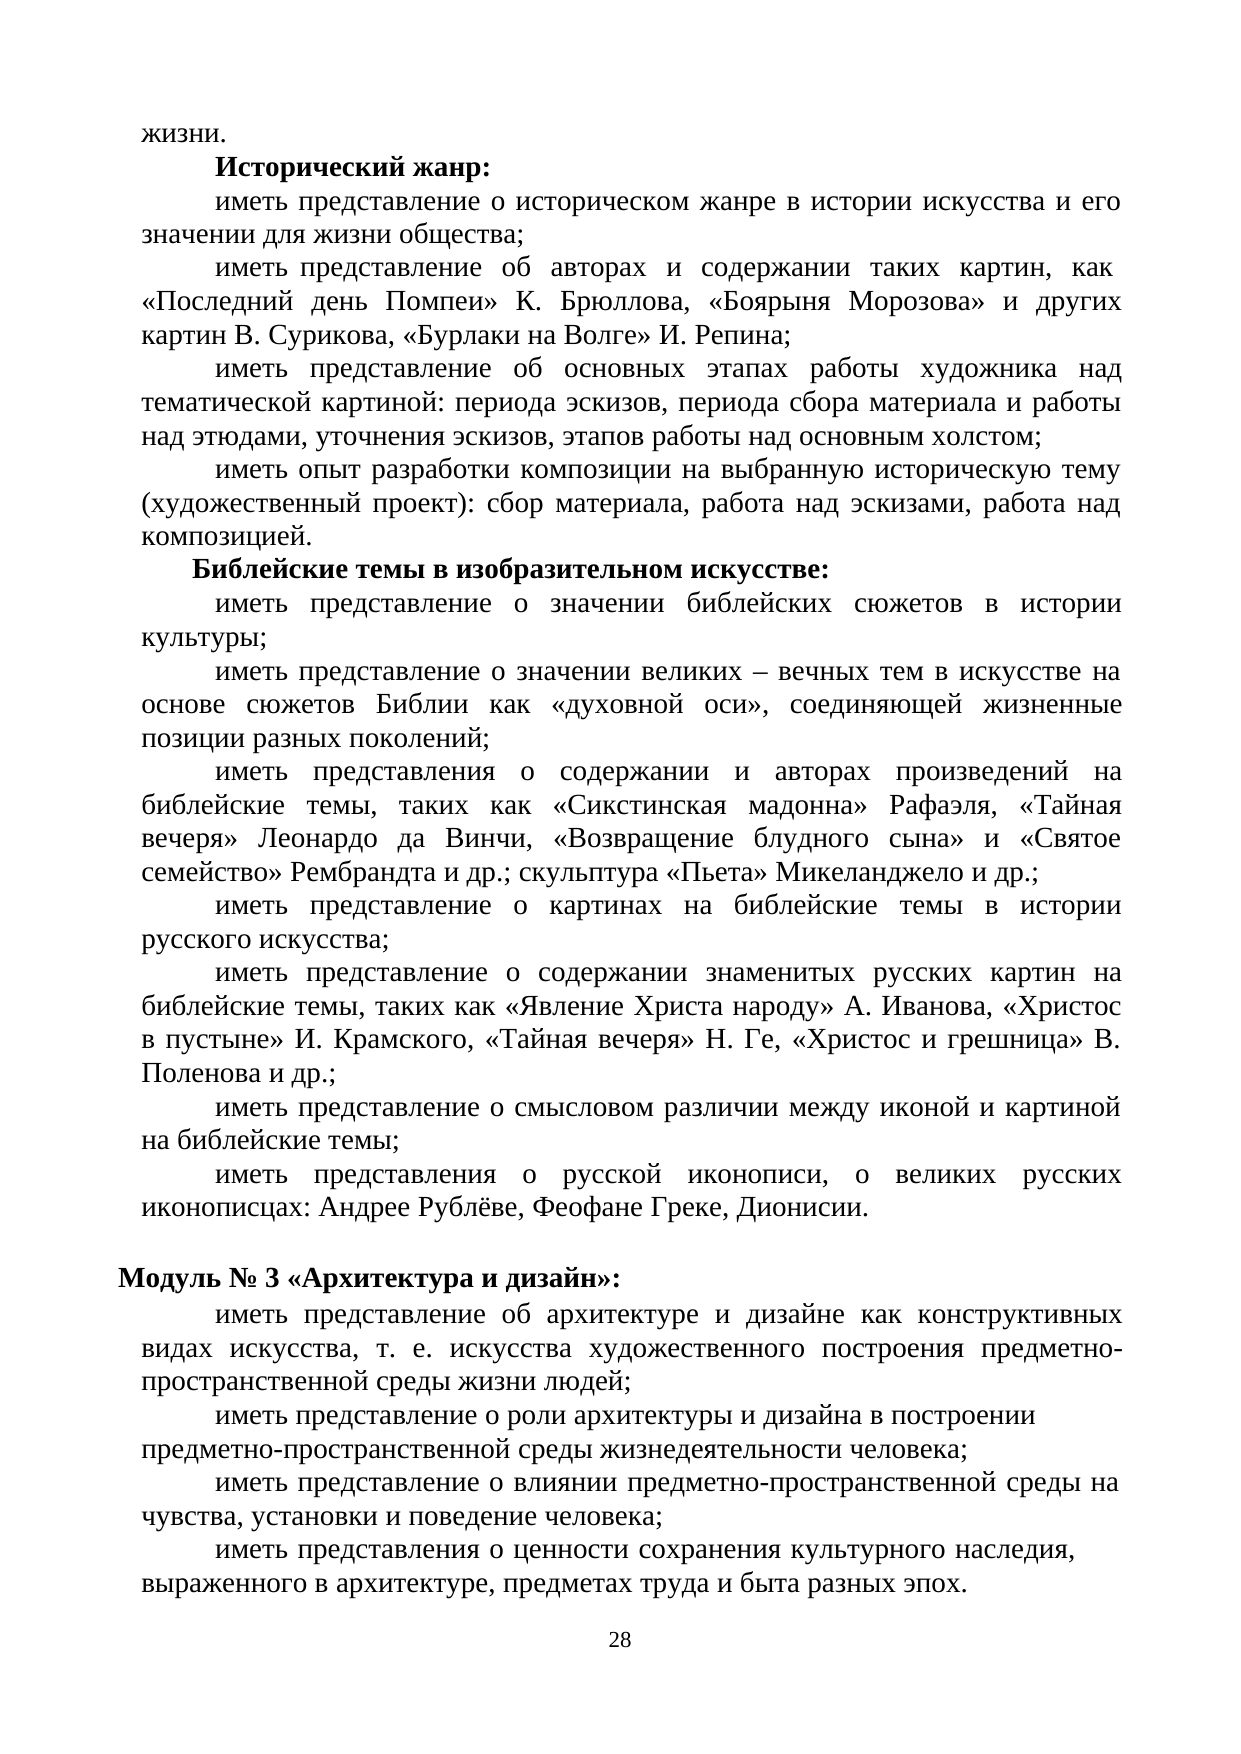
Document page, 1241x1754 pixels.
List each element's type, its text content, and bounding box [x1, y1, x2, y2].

text иметь представление о содержании знаменитых русских картин на библейские темы, таких как «Явление Христа народу» А. Иванова, «Христос в пустыне» И. Крамского, «Тайная вечеря» Н. Ге, «Христос и грешница» В. Поленова и др.; [141, 954, 1122, 1089]
text Библейские темы в изобразительном искусстве: [192, 552, 1134, 586]
text «Последний день Помпеи» К. Брюллова, «Боярыня Морозова» и других картин В. Сурикова, «Бурлаки на Волге» И. Репина; [141, 283, 1122, 351]
text иметь опыт разработки композиции на выбранную историческую тему (художественный проект): сбор материала, работа над эскизами, работа над композицией. [141, 451, 1122, 552]
text иметь представление о влиянии предметно-пространственной среды на чувства, установки и поведение человека; [141, 1464, 1134, 1531]
text Модуль № 3 «Архитектура и дизайн»: [118, 1261, 1134, 1294]
text иметь представление об архитектуре и дизайне как конструктивных видах искусства, т. е. искусства художественного построения предметно- пространственной среды жизни людей; [141, 1296, 1123, 1397]
text иметь представление о роли архитектуры и дизайна в построении предметно-пространственной среды жизнедеятельности человека; [141, 1397, 1122, 1464]
text иметь представления о ценности сохранения культурного наследия, выраженного в архитектуре, предметах труда и быта разных эпох. [141, 1531, 1134, 1598]
text иметь представление о значении великих – вечных тем в искусстве на основе сюжетов Библии как «духовной оси», соединяющей жизненные позиции разных поколений; [141, 653, 1122, 753]
text иметь представление о картинах на библейские темы в истории русского искусства; [141, 887, 1122, 954]
text иметь представление о историческом жанре в истории искусства и его значении для жизни общества; [141, 183, 1122, 250]
text иметь представление о смысловом различии между иконой и картиной на библейские темы; [141, 1089, 1122, 1156]
text Исторический жанр: [215, 149, 1134, 183]
text иметь представление о значении библейских сюжетов в истории культуры; [141, 586, 1122, 653]
text жизни. [141, 115, 1134, 149]
text иметь представление об основных этапах работы художника над тематической картиной: периода эскизов, периода сбора материала и работы над этюдами, уточнения эскизов, этапов работы над основным холстом; [141, 351, 1122, 451]
text иметь представления о содержании и авторах произведений на библейские темы, таких как «Сикстинская мадонна» Рафаэля, «Тайная вечеря» Леонардо да Винчи, «Возвращение блудного сына» и «Святое семейство» Рембрандта и др.; скульптура «Пьета» Микеланджело и др.; [141, 753, 1122, 887]
text иметь представление об авторах и содержании таких картин, как [215, 250, 1134, 283]
text иметь представления о русской иконописи, о великих русских иконописцах: Андрее Рублёве, Феофане Греке, Дионисии. [141, 1156, 1122, 1223]
